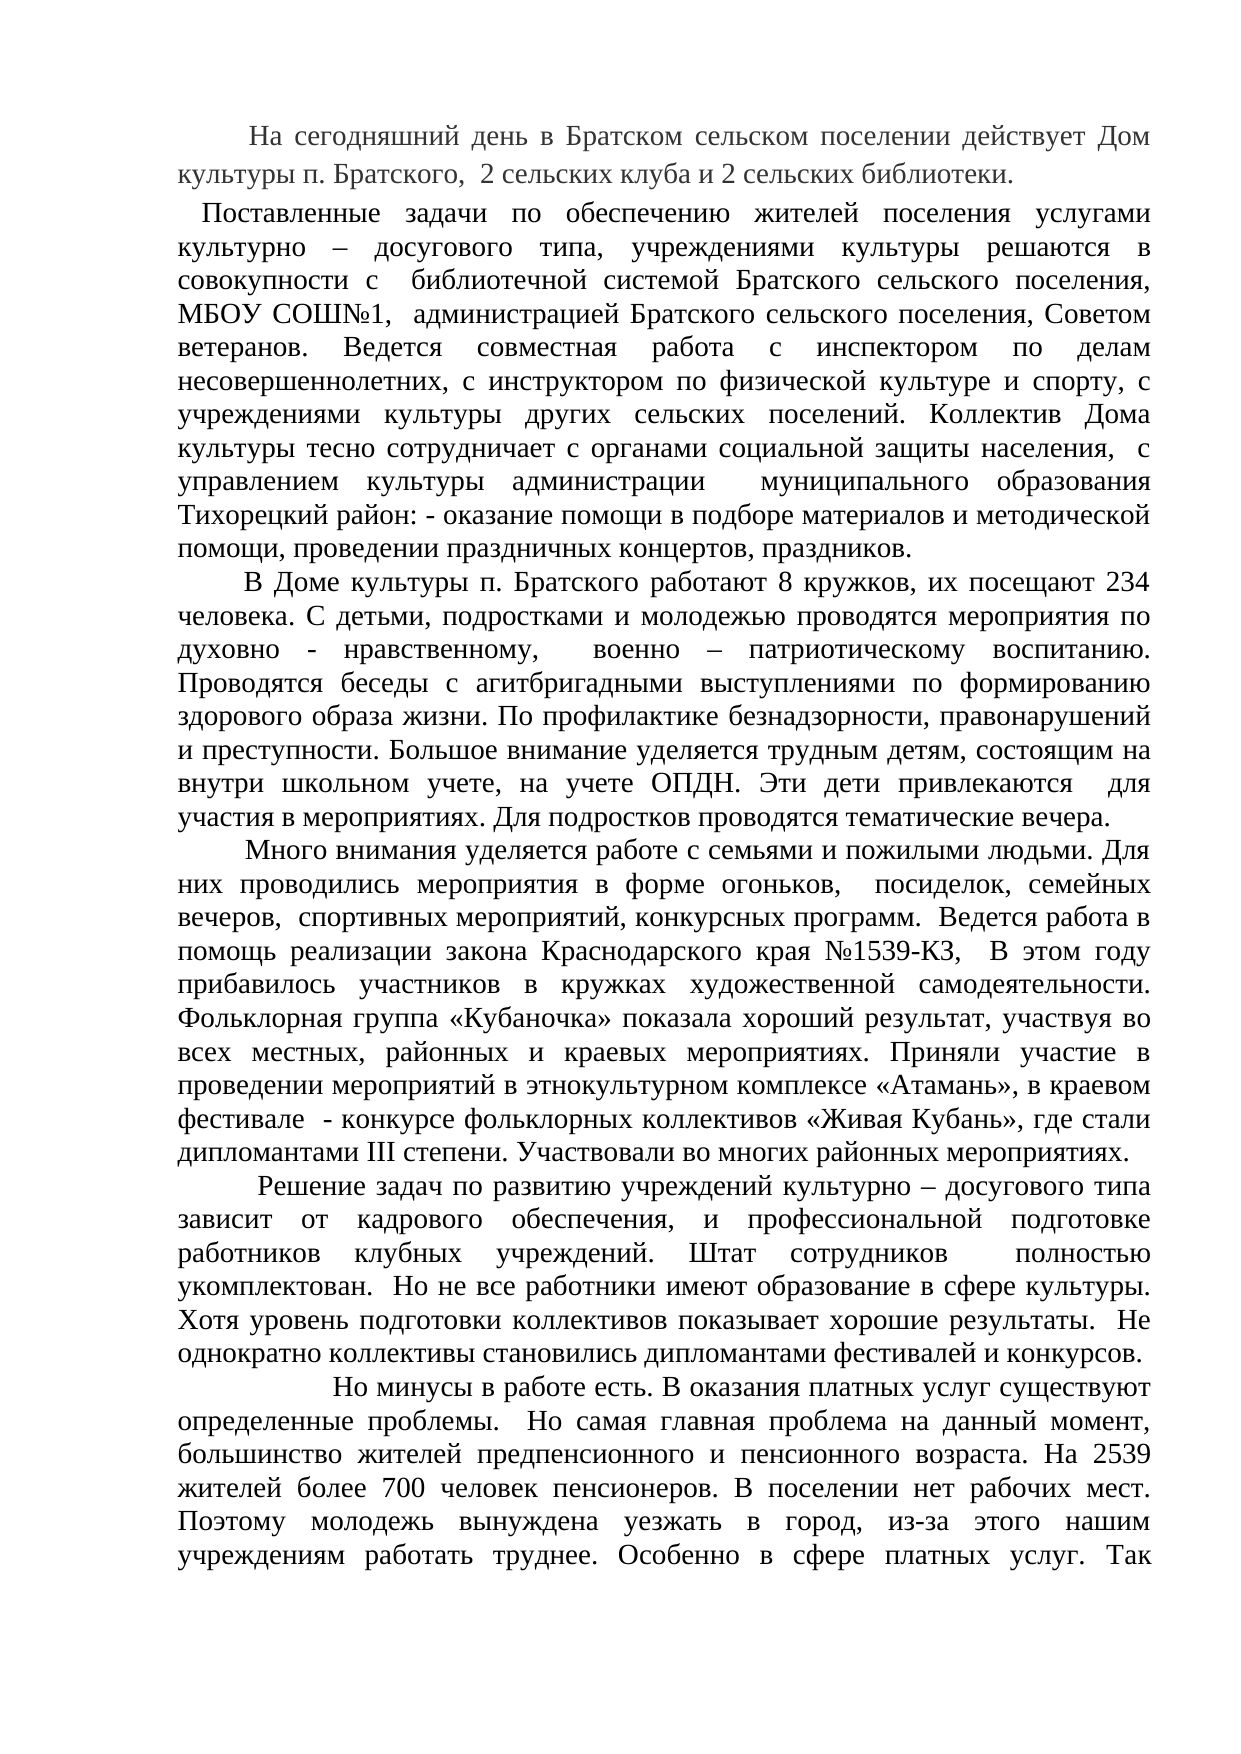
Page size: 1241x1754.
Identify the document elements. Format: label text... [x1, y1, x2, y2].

text На сегодняшний день в Братском сельском поселении действует Дом культуры п. Братского, 2 сельских клуба и 2 сельских библиотеки. [177, 152, 1152, 190]
text Поставленные задачи по обеспечению жителей поселения услугами культурно – досугового типа, учреждениями культуры решаются в совокупности с библиотечной системой Братского сельского поселения, МБОУ СОШ№1, администрацией Братского сельского поселения, Советом ветеранов. Ведется совместная работа с инспектором по делам несовершеннолетних, с инструктором по физической культуре и спорту, с учреждениями культуры других сельских поселений. Коллектив Дома культуры тесно сотрудничает с органами социальной защиты населения, с управлением культуры администрации муниципального образования Тихорецкий район: - оказание помощи в подборе материалов и методической помощи, проведении праздничных концертов, праздников. [177, 195, 1152, 564]
text Много внимания уделяется работе с семьями и пожилыми людьми. Для них проводились мероприятия в форме огоньков, посиделок, семейных вечеров, спортивных мероприятий, конкурсных программ. Ведется работа в помощь реализации закона Краснодарского края №1539-КЗ, В этом году прибавилось участников в кружках художественной самодеятельности. Фольклорная группа «Кубаночка» показала хороший результат, участвуя во всех местных, районных и краевых мероприятиях. Приняли участие в проведении мероприятий в этнокультурном комплексе «Атамань», в краевом фестивале - конкурсе фольклорных коллективов «Живая Кубань», где стали дипломантами III степени. Участвовали во многих районных мероприятиях. [177, 832, 1152, 1168]
text В Доме культуры п. Братского работают 8 кружков, их посещают 234 человека. С детьми, подростками и молодежью проводятся мероприятия по духовно - нравственному, военно – патриотическому воспитанию. Проводятся беседы с агитбригадными выступлениями по формированию здорового образа жизни. По профилактике безнадзорности, правонарушений и преступности. Большое внимание уделяется трудным детям, состоящим на внутри школьном учете, на учете ОПДН. Эти дети привлекаются для участия в мероприятиях. Для подростков проводятся тематические вечера. [177, 564, 1152, 832]
text Решение задач по развитию учреждений культурно – досугового типа зависит от кадрового обеспечения, и профессиональной подготовке работников клубных учреждений. Штат сотрудников полностью укомплектован. Но не все работники имеют образование в сфере культуры. Хотя уровень подготовки коллективов показывает хорошие результаты. Не однократно коллективы становились дипломантами фестивалей и конкурсов. [177, 1168, 1152, 1369]
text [177, 1369, 1152, 1570]
